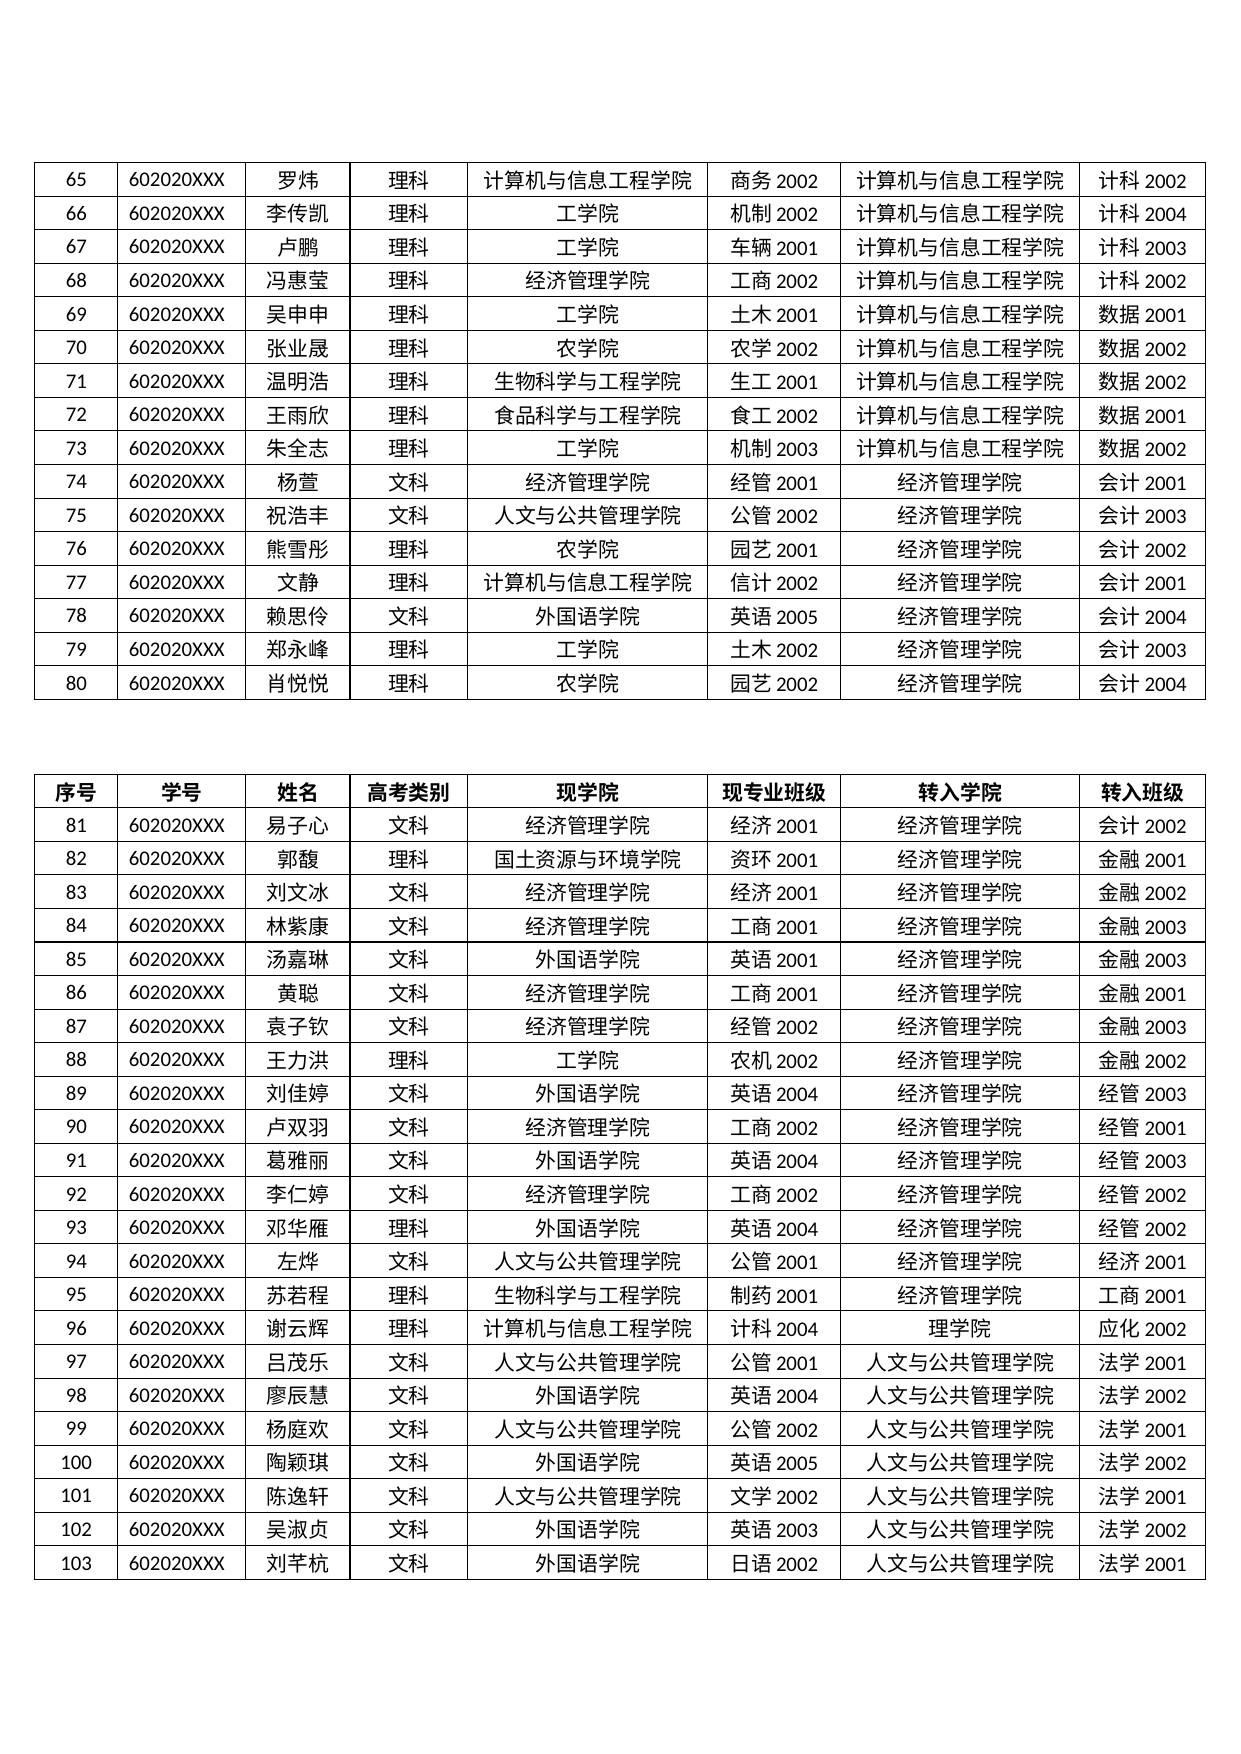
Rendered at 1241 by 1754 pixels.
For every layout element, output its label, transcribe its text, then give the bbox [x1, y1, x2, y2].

table_cell 602020XXX [118, 230, 245, 263]
table_cell 杨庭欢 [246, 1412, 349, 1444]
table_cell 理科 [351, 197, 467, 229]
table_cell 刘芊杭 [246, 1546, 349, 1579]
table_cell 英语2004 [708, 1379, 840, 1411]
table_cell 602020XXX [118, 599, 245, 632]
table_cell 计科2004 [1080, 197, 1205, 229]
table_cell 文科 [351, 1479, 467, 1512]
table_cell 工商2002 [708, 264, 840, 296]
table_cell 农学2002 [708, 331, 840, 363]
table_cell 经管2002 [1080, 1211, 1205, 1243]
table_cell 92 [35, 1177, 117, 1210]
table_cell 廖辰慧 [246, 1379, 349, 1411]
table_cell 工学院 [468, 230, 707, 263]
table_cell 602020XXX [118, 1546, 245, 1579]
table_cell 89 [35, 1077, 117, 1109]
table_cell 人文与公共管理学院 [468, 1244, 707, 1277]
table_cell 李传凯 [246, 197, 349, 229]
table_cell 计算机与信息工程学院 [841, 197, 1079, 229]
table_cell 工商2001 [1080, 1278, 1205, 1310]
table_cell 葛雅丽 [246, 1144, 349, 1176]
table_cell 英语2004 [708, 1211, 840, 1243]
table_cell 经管2001 [1080, 1110, 1205, 1143]
table_cell 外国语学院 [468, 1211, 707, 1243]
table_cell 郭馥 [246, 842, 349, 874]
table_cell 谢云辉 [246, 1311, 349, 1344]
table_cell 理科 [351, 842, 467, 874]
table_cell 99 [35, 1412, 117, 1444]
table_cell 会计2003 [1080, 633, 1205, 665]
table_cell 陶颖琪 [246, 1446, 349, 1478]
table_cell 83 [35, 875, 117, 908]
table_cell 赖思伶 [246, 599, 349, 632]
table_cell 理科 [351, 633, 467, 665]
table_cell 人文与公共管理学院 [841, 1412, 1079, 1444]
table_cell 冯惠莹 [246, 264, 349, 296]
table_cell 人文与公共管理学院 [841, 1513, 1079, 1545]
table_cell 吴申申 [246, 297, 349, 330]
table_cell 会计2001 [1080, 566, 1205, 598]
table_cell 姓名 [246, 775, 349, 807]
table_cell 602020XXX [118, 1278, 245, 1310]
table_cell 汤嘉琳 [246, 943, 349, 975]
table_cell 英语2003 [708, 1513, 840, 1545]
table_cell 98 [35, 1379, 117, 1411]
table_cell 法学2001 [1080, 1479, 1205, 1512]
table_cell 经济管理学院 [841, 599, 1079, 632]
table_cell 602020XXX [118, 499, 245, 531]
table_cell 熊雪彤 [246, 532, 349, 564]
table_cell 吴淑贞 [246, 1513, 349, 1545]
table_cell 文科 [351, 465, 467, 497]
table_cell 经济管理学院 [841, 633, 1079, 665]
table_cell 法学2001 [1080, 1345, 1205, 1377]
table_cell 602020XXX [118, 1345, 245, 1377]
table_cell 602020XXX [118, 566, 245, 598]
table_cell 78 [35, 599, 117, 632]
table_cell 公管2002 [708, 1412, 840, 1444]
table_cell 计科2002 [1080, 264, 1205, 296]
table_cell 资环2001 [708, 842, 840, 874]
table_cell 文科 [351, 1345, 467, 1377]
table_cell 人文与公共管理学院 [841, 1479, 1079, 1512]
table_cell 75 [35, 499, 117, 531]
table_cell 82 [35, 842, 117, 874]
table_cell 理科 [351, 1211, 467, 1243]
table_cell 文科 [351, 599, 467, 632]
table_cell 英语2005 [708, 599, 840, 632]
table_cell 602020XXX [118, 1446, 245, 1478]
table_cell 81 [35, 808, 117, 841]
table_cell 经济管理学院 [841, 566, 1079, 598]
table_cell 经济管理学院 [468, 808, 707, 841]
table_cell 经管2002 [1080, 1177, 1205, 1210]
table_cell 文学2002 [708, 1479, 840, 1512]
table_cell 602020XXX [118, 532, 245, 564]
table_cell 85 [35, 943, 117, 975]
table_cell 602020XXX [118, 331, 245, 363]
table_cell 经济管理学院 [841, 1177, 1079, 1210]
table_cell 602020XXX [118, 1144, 245, 1176]
table_cell 生物科学与工程学院 [468, 1278, 707, 1310]
table_cell 祝浩丰 [246, 499, 349, 531]
table_cell 68 [35, 264, 117, 296]
table_cell 公管2001 [708, 1244, 840, 1277]
table_cell 经济管理学院 [841, 1077, 1079, 1109]
table_cell 现专业班级 [708, 775, 840, 807]
table_cell 外国语学院 [468, 1446, 707, 1478]
table_cell [35, 700, 1206, 774]
table_cell 工学院 [468, 1043, 707, 1076]
table_cell 理科 [351, 532, 467, 564]
table_cell 602020XXX [118, 163, 245, 196]
table_cell 工商2001 [708, 909, 840, 941]
table_cell 经济管理学院 [841, 808, 1079, 841]
table_cell 邓华雁 [246, 1211, 349, 1243]
table_cell 外国语学院 [468, 1379, 707, 1411]
table_cell 信计2002 [708, 566, 840, 598]
table_cell 文科 [351, 1446, 467, 1478]
table_cell 经济2001 [708, 808, 840, 841]
table_cell 英语2004 [708, 1077, 840, 1109]
table_cell 77 [35, 566, 117, 598]
table_cell 园艺2001 [708, 532, 840, 564]
table_cell 88 [35, 1043, 117, 1076]
table_cell 金融2002 [1080, 1043, 1205, 1076]
table_cell 文科 [351, 1244, 467, 1277]
table_cell 园艺2002 [708, 666, 840, 699]
table_cell 经济管理学院 [841, 943, 1079, 975]
table_cell 人文与公共管理学院 [841, 1446, 1079, 1478]
table_cell 经管2001 [708, 465, 840, 497]
table_cell 卢双羽 [246, 1110, 349, 1143]
table_cell 93 [35, 1211, 117, 1243]
table_cell 计算机与信息工程学院 [841, 163, 1079, 196]
table_cell 计科2003 [1080, 230, 1205, 263]
table_cell 农机2002 [708, 1043, 840, 1076]
table_cell 人文与公共管理学院 [841, 1345, 1079, 1377]
table_cell 理科 [351, 1043, 467, 1076]
table_cell 外国语学院 [468, 1077, 707, 1109]
table_cell 经济管理学院 [468, 976, 707, 1008]
table_cell 李仁婷 [246, 1177, 349, 1210]
table_cell 理科 [351, 1278, 467, 1310]
table_cell 工学院 [468, 197, 707, 229]
table_cell 法学2002 [1080, 1446, 1205, 1478]
table_cell 计算机与信息工程学院 [841, 230, 1079, 263]
table_cell 文科 [351, 1077, 467, 1109]
table_cell 工学院 [468, 431, 707, 464]
table_cell 工商2002 [708, 1110, 840, 1143]
table_cell 经济管理学院 [841, 499, 1079, 531]
table_cell 602020XXX [118, 1110, 245, 1143]
table_cell 人文与公共管理学院 [468, 1345, 707, 1377]
table_cell 数据2002 [1080, 431, 1205, 464]
table_cell 91 [35, 1144, 117, 1176]
table_cell 高考类别 [351, 775, 467, 807]
table_cell 生物科学与工程学院 [468, 364, 707, 397]
table_cell 文科 [351, 499, 467, 531]
table_cell 计算机与信息工程学院 [468, 1311, 707, 1344]
table_cell 经济管理学院 [841, 1211, 1079, 1243]
table_cell 王力洪 [246, 1043, 349, 1076]
table_cell 经济管理学院 [468, 264, 707, 296]
table_cell 86 [35, 976, 117, 1008]
table_cell 外国语学院 [468, 599, 707, 632]
table_cell 602020XXX [118, 264, 245, 296]
table_cell 602020XXX [118, 1244, 245, 1277]
table_cell 郑永峰 [246, 633, 349, 665]
table_cell 经济管理学院 [468, 909, 707, 941]
table_cell 602020XXX [118, 1379, 245, 1411]
table_cell 经济管理学院 [841, 465, 1079, 497]
table_cell 经济管理学院 [841, 666, 1079, 699]
table_cell 602020XXX [118, 909, 245, 941]
table_cell 农学院 [468, 331, 707, 363]
table_cell 602020XXX [118, 976, 245, 1008]
table_cell 文科 [351, 1177, 467, 1210]
table_cell 金融2001 [1080, 842, 1205, 874]
table_cell 602020XXX [118, 465, 245, 497]
table_cell 工商2002 [708, 1177, 840, 1210]
table_cell 王雨欣 [246, 398, 349, 430]
table_cell 外国语学院 [468, 1513, 707, 1545]
table_cell 经济管理学院 [841, 1244, 1079, 1277]
table_cell 74 [35, 465, 117, 497]
table_cell 杨萱 [246, 465, 349, 497]
table_cell 计算机与信息工程学院 [841, 264, 1079, 296]
table_cell 刘佳婷 [246, 1077, 349, 1109]
table_cell 经济管理学院 [841, 1144, 1079, 1176]
table_cell 序号 [35, 775, 117, 807]
table_cell 602020XXX [118, 1412, 245, 1444]
table_cell 文科 [351, 875, 467, 908]
table_cell 经济管理学院 [841, 875, 1079, 908]
table_cell 理学院 [841, 1311, 1079, 1344]
table_cell 602020XXX [118, 1211, 245, 1243]
table_cell 陈逸轩 [246, 1479, 349, 1512]
table_cell 黄聪 [246, 976, 349, 1008]
table_cell 机制2002 [708, 197, 840, 229]
table_cell 会计2002 [1080, 808, 1205, 841]
table_cell 文科 [351, 808, 467, 841]
table_cell 76 [35, 532, 117, 564]
table_cell 69 [35, 297, 117, 330]
table_cell 会计2003 [1080, 499, 1205, 531]
table_cell 602020XXX [118, 633, 245, 665]
table_cell 文科 [351, 1110, 467, 1143]
table_cell 602020XXX [118, 943, 245, 975]
table_cell 理科 [351, 163, 467, 196]
table_cell 602020XXX [118, 1010, 245, 1042]
table_cell 理科 [351, 1311, 467, 1344]
table_cell 会计2004 [1080, 666, 1205, 699]
table_cell 金融2001 [1080, 976, 1205, 1008]
table_cell 公管2001 [708, 1345, 840, 1377]
table_cell 经管2002 [708, 1010, 840, 1042]
table_cell 理科 [351, 398, 467, 430]
table_cell 公管2002 [708, 499, 840, 531]
table_cell 计科2004 [708, 1311, 840, 1344]
table_cell 国土资源与环境学院 [468, 842, 707, 874]
table_cell 法学2001 [1080, 1412, 1205, 1444]
table_cell 车辆2001 [708, 230, 840, 263]
table_cell 602020XXX [118, 1043, 245, 1076]
table_cell 经济管理学院 [468, 465, 707, 497]
table_cell 602020XXX [118, 842, 245, 874]
table_cell 吕茂乐 [246, 1345, 349, 1377]
table_cell 外国语学院 [468, 1546, 707, 1579]
table_cell 文科 [351, 1546, 467, 1579]
table_cell 学号 [118, 775, 245, 807]
table_cell 英语2005 [708, 1446, 840, 1478]
table_cell 会计2001 [1080, 465, 1205, 497]
table_cell 计算机与信息工程学院 [841, 331, 1079, 363]
table_cell 张业晟 [246, 331, 349, 363]
table_cell 理科 [351, 230, 467, 263]
table_cell 73 [35, 431, 117, 464]
table_cell 机制2003 [708, 431, 840, 464]
table_cell 罗炜 [246, 163, 349, 196]
table_cell 65 [35, 163, 117, 196]
table_cell 经济管理学院 [841, 1278, 1079, 1310]
table_cell 经济管理学院 [841, 842, 1079, 874]
table_cell 土木2001 [708, 297, 840, 330]
table_cell 苏若程 [246, 1278, 349, 1310]
table_cell 朱全志 [246, 431, 349, 464]
table_cell 理科 [351, 666, 467, 699]
table_cell 袁子钦 [246, 1010, 349, 1042]
table_cell 会计2004 [1080, 599, 1205, 632]
table_cell 外国语学院 [468, 943, 707, 975]
table_cell 人文与公共管理学院 [468, 1412, 707, 1444]
table_cell 经济2001 [1080, 1244, 1205, 1277]
table_cell 84 [35, 909, 117, 941]
table_cell 602020XXX [118, 1077, 245, 1109]
table_cell 80 [35, 666, 117, 699]
table_cell 计算机与信息工程学院 [841, 364, 1079, 397]
table_cell 应化2002 [1080, 1311, 1205, 1344]
table_cell 文科 [351, 1010, 467, 1042]
table_cell 602020XXX [118, 1513, 245, 1545]
table_cell 食工2002 [708, 398, 840, 430]
table_cell 转入班级 [1080, 775, 1205, 807]
table_cell 计算机与信息工程学院 [468, 566, 707, 598]
table_cell 理科 [351, 566, 467, 598]
table_cell 人文与公共管理学院 [468, 1479, 707, 1512]
table_cell 数据2001 [1080, 297, 1205, 330]
table_cell 72 [35, 398, 117, 430]
table_cell 90 [35, 1110, 117, 1143]
table_cell 理科 [351, 264, 467, 296]
table_cell 理科 [351, 431, 467, 464]
table_cell 94 [35, 1244, 117, 1277]
table_cell 法学2002 [1080, 1379, 1205, 1411]
table_cell 数据2002 [1080, 331, 1205, 363]
table_cell 日语2002 [708, 1546, 840, 1579]
table_cell 67 [35, 230, 117, 263]
table_cell 文科 [351, 943, 467, 975]
table_cell 经济管理学院 [468, 1010, 707, 1042]
table_cell 经济管理学院 [841, 532, 1079, 564]
table_cell 工商2001 [708, 976, 840, 1008]
table_cell 602020XXX [118, 197, 245, 229]
table_cell 理科 [351, 364, 467, 397]
table_cell 生工2001 [708, 364, 840, 397]
table_cell 金融2003 [1080, 1010, 1205, 1042]
table_cell 经管2003 [1080, 1077, 1205, 1109]
table_cell 602020XXX [118, 808, 245, 841]
table_cell 林紫康 [246, 909, 349, 941]
table_cell 79 [35, 633, 117, 665]
table_cell 101 [35, 1479, 117, 1512]
table_cell 人文与公共管理学院 [841, 1546, 1079, 1579]
table_cell 103 [35, 1546, 117, 1579]
table_cell 计算机与信息工程学院 [841, 398, 1079, 430]
table_cell 100 [35, 1446, 117, 1478]
table_cell 转入学院 [841, 775, 1079, 807]
table_cell 经济管理学院 [468, 1110, 707, 1143]
table_cell 经济管理学院 [841, 976, 1079, 1008]
table_cell 计算机与信息工程学院 [468, 163, 707, 196]
table_cell 易子心 [246, 808, 349, 841]
table_cell 经济管理学院 [468, 1177, 707, 1210]
table_cell 文科 [351, 909, 467, 941]
table_cell 人文与公共管理学院 [841, 1379, 1079, 1411]
table_cell 102 [35, 1513, 117, 1545]
table_cell 文科 [351, 1144, 467, 1176]
table_cell 理科 [351, 331, 467, 363]
table_cell 96 [35, 1311, 117, 1344]
table_cell 人文与公共管理学院 [468, 499, 707, 531]
table_cell 经济管理学院 [841, 1010, 1079, 1042]
table_cell 现学院 [468, 775, 707, 807]
table_cell 计算机与信息工程学院 [841, 297, 1079, 330]
table_cell 卢鹏 [246, 230, 349, 263]
table_cell 602020XXX [118, 666, 245, 699]
table_cell 经济管理学院 [841, 1043, 1079, 1076]
table_cell 66 [35, 197, 117, 229]
table_cell 95 [35, 1278, 117, 1310]
table_cell 金融2003 [1080, 943, 1205, 975]
table_cell 外国语学院 [468, 1144, 707, 1176]
table_cell 经管2003 [1080, 1144, 1205, 1176]
table_cell 70 [35, 331, 117, 363]
table_cell 87 [35, 1010, 117, 1042]
table_cell 制药2001 [708, 1278, 840, 1310]
table_cell 经济管理学院 [841, 909, 1079, 941]
table_cell 理科 [351, 297, 467, 330]
table_cell 602020XXX [118, 1311, 245, 1344]
table_cell 食品科学与工程学院 [468, 398, 707, 430]
table_cell 数据2002 [1080, 364, 1205, 397]
table_cell 602020XXX [118, 875, 245, 908]
table_cell 工学院 [468, 297, 707, 330]
table_cell 金融2003 [1080, 909, 1205, 941]
table_cell 肖悦悦 [246, 666, 349, 699]
table_cell 602020XXX [118, 398, 245, 430]
table_cell 英语2004 [708, 1144, 840, 1176]
table_cell 602020XXX [118, 431, 245, 464]
table_cell 文科 [351, 1379, 467, 1411]
table_cell 文静 [246, 566, 349, 598]
table_cell 计算机与信息工程学院 [841, 431, 1079, 464]
table_cell 农学院 [468, 532, 707, 564]
table_cell 602020XXX [118, 297, 245, 330]
table_cell 商务2002 [708, 163, 840, 196]
table_cell 金融2002 [1080, 875, 1205, 908]
table_cell 会计2002 [1080, 532, 1205, 564]
table_cell 温明浩 [246, 364, 349, 397]
table_cell 刘文冰 [246, 875, 349, 908]
table_cell 经济管理学院 [841, 1110, 1079, 1143]
table_cell 农学院 [468, 666, 707, 699]
table_cell 工学院 [468, 633, 707, 665]
table_cell 文科 [351, 976, 467, 1008]
table_cell 文科 [351, 1412, 467, 1444]
table_cell 602020XXX [118, 1177, 245, 1210]
table_cell 土木2002 [708, 633, 840, 665]
table_cell 计科2002 [1080, 163, 1205, 196]
table_cell 英语2001 [708, 943, 840, 975]
table_cell 数据2001 [1080, 398, 1205, 430]
table_cell 法学2001 [1080, 1546, 1205, 1579]
table_cell 97 [35, 1345, 117, 1377]
table_cell 经济2001 [708, 875, 840, 908]
table_cell 602020XXX [118, 364, 245, 397]
table_cell 602020XXX [118, 1479, 245, 1512]
table_cell 法学2002 [1080, 1513, 1205, 1545]
table_cell 71 [35, 364, 117, 397]
table_cell 文科 [351, 1513, 467, 1545]
table_cell 经济管理学院 [468, 875, 707, 908]
table_cell 左烨 [246, 1244, 349, 1277]
